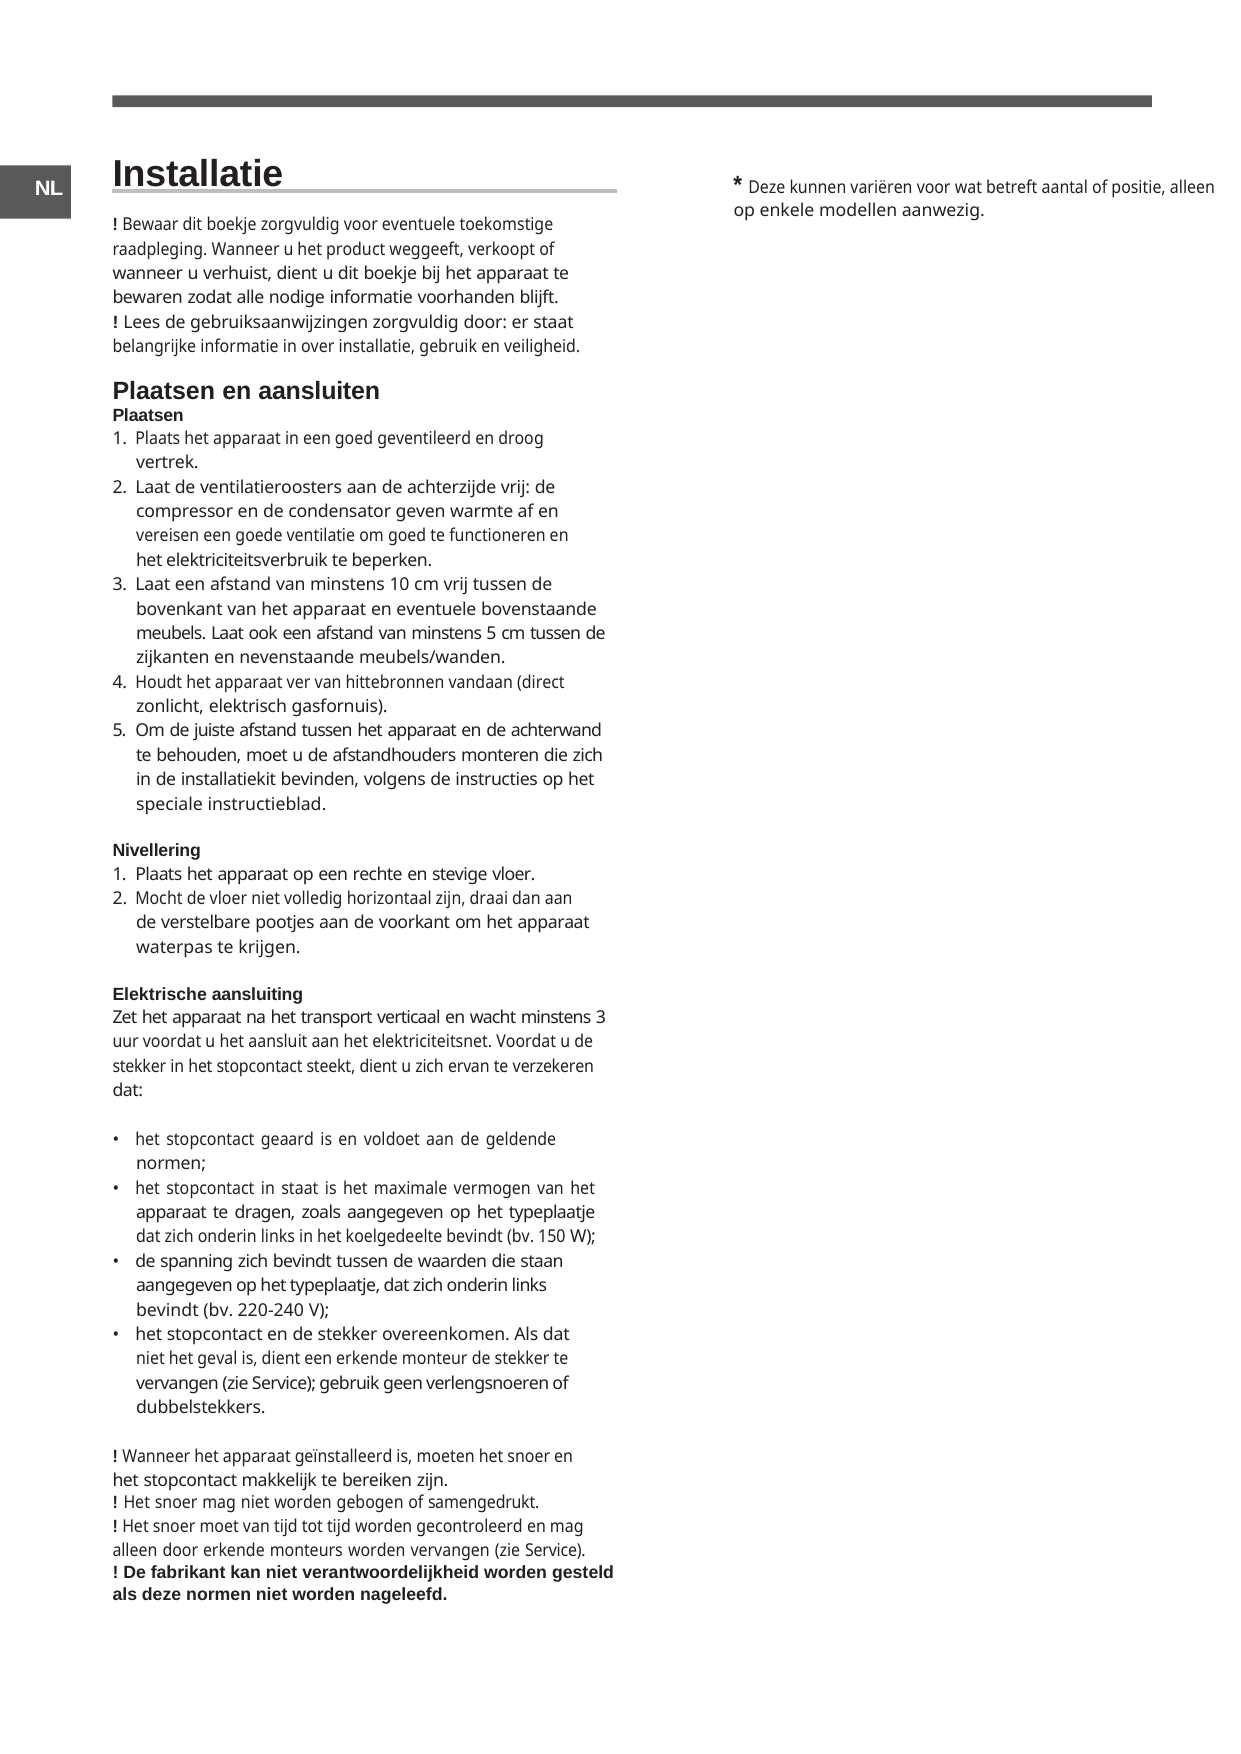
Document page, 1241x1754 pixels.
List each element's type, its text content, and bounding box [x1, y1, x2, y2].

text ! Bewaar dit boekje zorgvuldig voor eventuele toekomstige raadpleging. Wanneer u het product weggeeft, verkoopt of wanneer u verhuist, dient u dit boekje bij het apparaat te bewaren zodat alle nodige informatie voorhanden blijft. [112, 212, 617, 309]
list het stopcontact in staat is het maximale vermogen van het apparaat te dragen, zoals aangegeven op het typeplaatje dat zich onderin links in het koelgedeelte bevindt (bv. 150 W); [112, 1175, 596, 1248]
subtitle Plaatsen [112, 405, 617, 425]
text Zet het apparaat na het transport verticaal en wacht minstens 3 uur voordat u het aansluit aan het elektriciteitsnet. Voordat u de stekker in het stopcontact steekt, dient u zich ervan te verzekeren dat: [112, 1004, 617, 1102]
list Houdt het apparaat ver van hittebronnen vandaan (direct zonlicht, elektrisch gasfornuis). [112, 669, 587, 718]
list de spanning zich bevindt tussen de waarden die staan aangegeven op het typeplaatje, dat zich onderin links bevindt (bv. 220-240 V); [112, 1248, 570, 1321]
list Laat de ventilatieroosters aan de achterzijde vrij: de compressor en de condensator geven warmte af en vereisen een goede ventilatie om goed te functioneren en het elektriciteitsverbruik te beperken. [112, 474, 592, 571]
text ! Het snoer moet van tijd tot tijd worden gecontroleerd en mag alleen door erkende monteurs worden vervangen (zie Service). [112, 1513, 617, 1562]
text ! Wanneer het apparaat geïnstalleerd is, moeten het snoer en het stopcontact makkelijk te bereiken zijn. [112, 1443, 600, 1492]
subtitle Nivellering [112, 840, 617, 861]
text * Deze kunnen variëren voor wat betreft aantal of positie, alleen op enkele modellen aanwezig. [733, 172, 1240, 222]
text ! Lees de gebruiksaanwijzingen zorgvuldig door: er staat belangrijke informatie in over installatie, gebruik en veiligheid. [112, 309, 617, 358]
list Plaats het apparaat in een goed geventileerd en droog vertrek. [112, 425, 560, 474]
list Plaats het apparaat op een rechte en stevige vloer. [112, 861, 617, 885]
list Laat een afstand van minstens 10 cm vrij tussen de bovenkant van het apparaat en eventuele bovenstaande meubels. Laat ook een afstand van minstens 5 cm tussen de zijkanten en nevenstaande meubels/wanden. [112, 572, 616, 669]
subtitle Installatie [112, 151, 617, 189]
list Mocht de vloer niet volledig horizontaal zijn, draai dan aan de verstelbare pootjes aan de voorkant om het apparaat waterpas te krijgen. [112, 885, 597, 958]
list het stopcontact en de stekker overeenkomen. Als dat niet het geval is, dient een erkende monteur de stekker te vervangen (zie Service); gebruik geen verlengsnoeren of dubbelstekkers. [112, 1321, 591, 1419]
subtitle ! De fabrikant kan niet verantwoordelijkheid worden gesteld als deze normen niet worden nageleefd. [112, 1562, 617, 1604]
subtitle Elektrische aansluiting [112, 983, 617, 1004]
list Om de juiste afstand tussen het apparaat en de achterwand te behouden, moet u de afstandhouders monteren die zich in de installatiekit bevinden, volgens de instructies op het speciale instructieblad. [112, 718, 612, 815]
text ! Het snoer mag niet worden gebogen of samengedrukt. [112, 1492, 617, 1513]
list het stopcontact geaard is en voldoet aan de geldende normen; [112, 1126, 557, 1175]
subtitle Plaatsen en aansluiten [112, 377, 617, 405]
